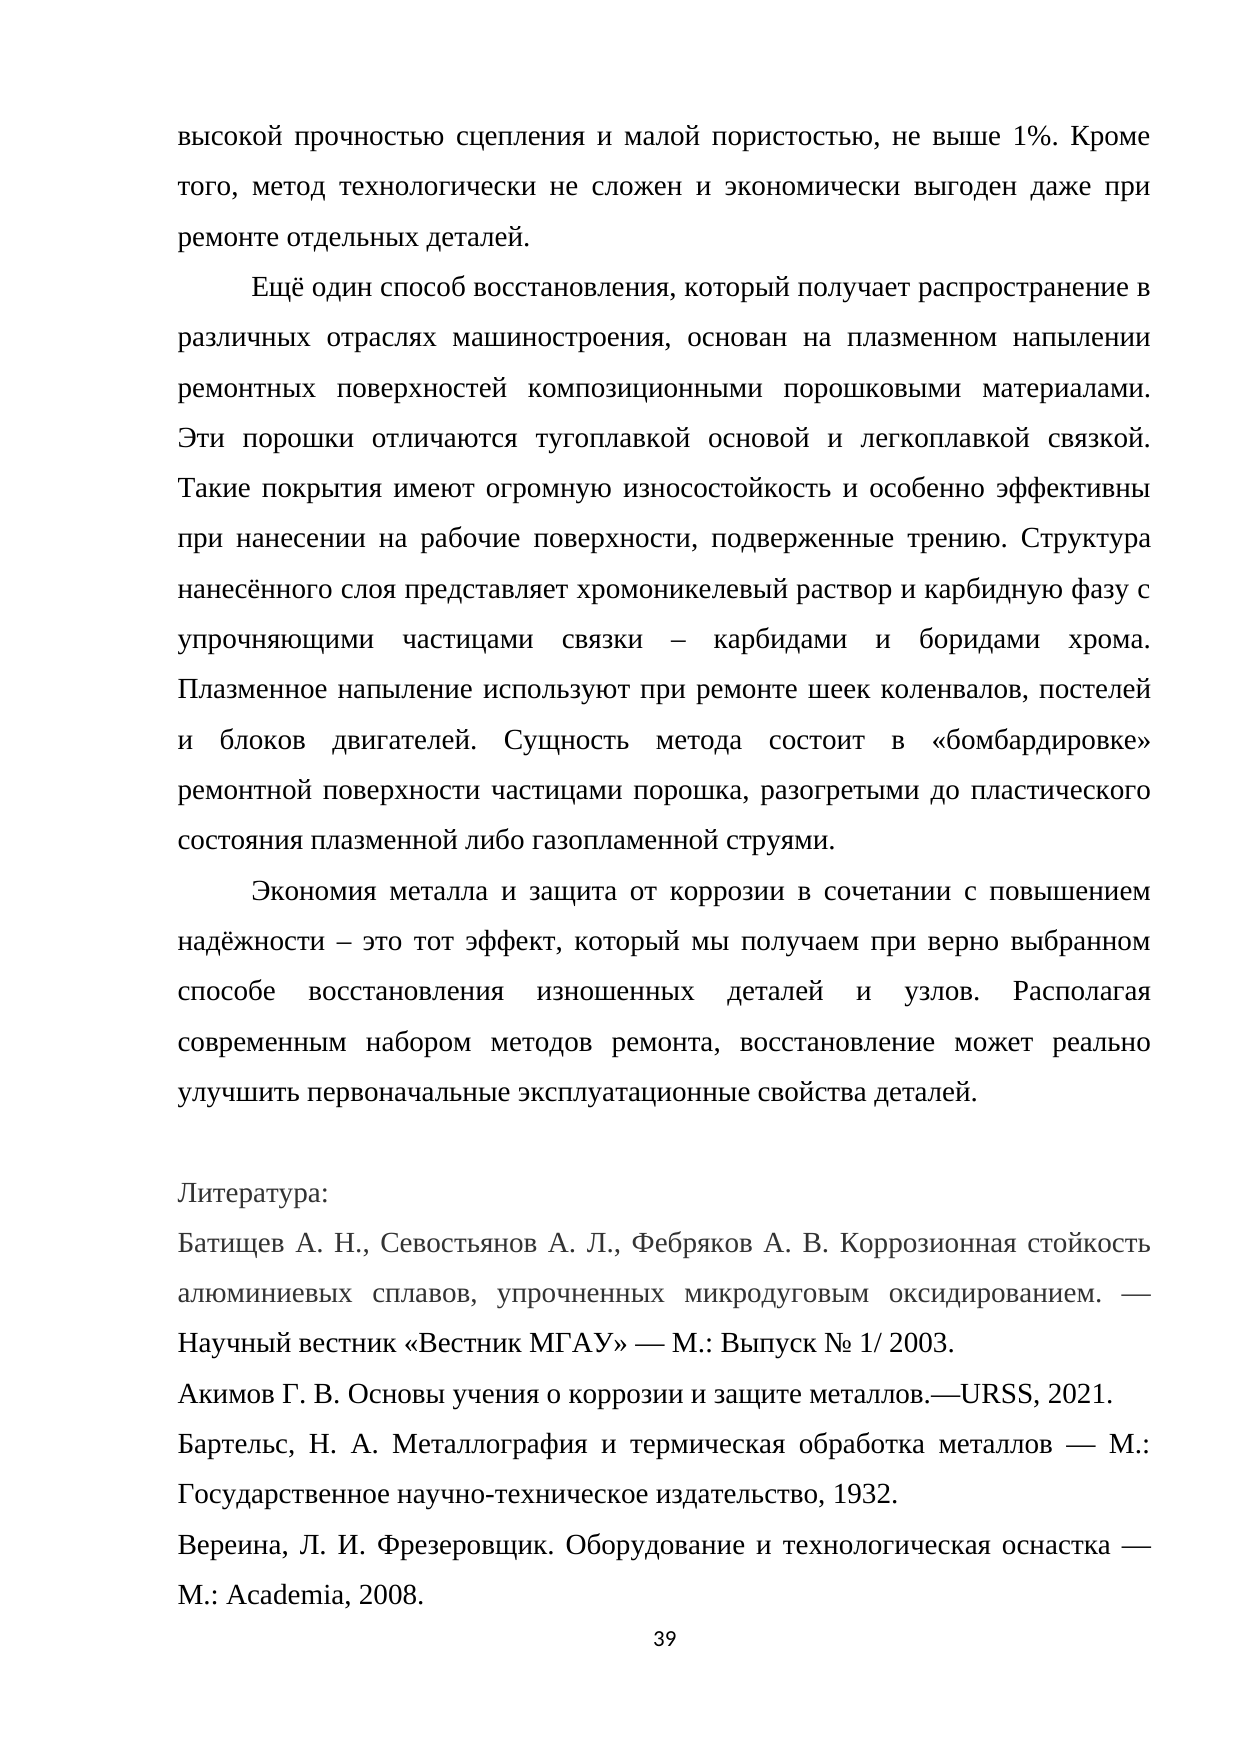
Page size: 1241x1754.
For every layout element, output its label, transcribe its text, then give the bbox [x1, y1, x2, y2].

text Вереина, Л. И. Фрезеровщик. Оборудование и технологическая оснастка — М.: Academia, 2008. [177, 1527, 1152, 1611]
text Экономия металла и защита от коррозии в сочетании с повышением надёжности – это тот эффект, который мы получаем при верно выбранном способе восстановления изношенных деталей и узлов. Располагая современным набором методов ремонта, восстановление может реально улучшить первоначальные эксплуатационные свойства деталей. [177, 873, 1152, 1108]
text Бартельс, Н. А. Металлография и термическая обработка металлов — М.: Государственное научно-техническое издательство, 1932. [177, 1426, 1152, 1510]
text Батищев А. Н., Севостьянов А. Л., Фебряков А. В. Коррозионная стойкость алюминиевых сплавов, упрочненных микродуговым оксидированием. — Научный вестник «Вестник МГАУ» — М.: Выпуск № 1/ 2003. [177, 1225, 1152, 1359]
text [177, 118, 1152, 252]
text Ещё один способ восстановления, который получает распространение в различных отраслях машиностроения, основан на плазменном напылении ремонтных поверхностей композиционными порошковыми материалами. Эти порошки отличаются тугоплавкой основой и легкоплавкой связкой. Такие покрытия имеют огромную износостойкость и особенно эффективны при нанесении на рабочие поверхности, подверженные трению. Структура нанесённого слоя представляет хромоникелевый раствор и карбидную фазу с упрочняющими частицами связки – карбидами и боридами хрома. Плазменное напыление используют при ремонте шеек коленвалов, постелей и блоков двигателей. Сущность метода состоит в «бомбардировке» ремонтной поверхности частицами порошка, разогретыми до пластического состояния плазменной либо газопламенной струями. [177, 269, 1152, 856]
text Литература: [177, 1175, 1152, 1208]
text Акимов Г. В. Основы учения о коррозии и защите металлов.—URSS, 2021. [177, 1376, 1152, 1409]
